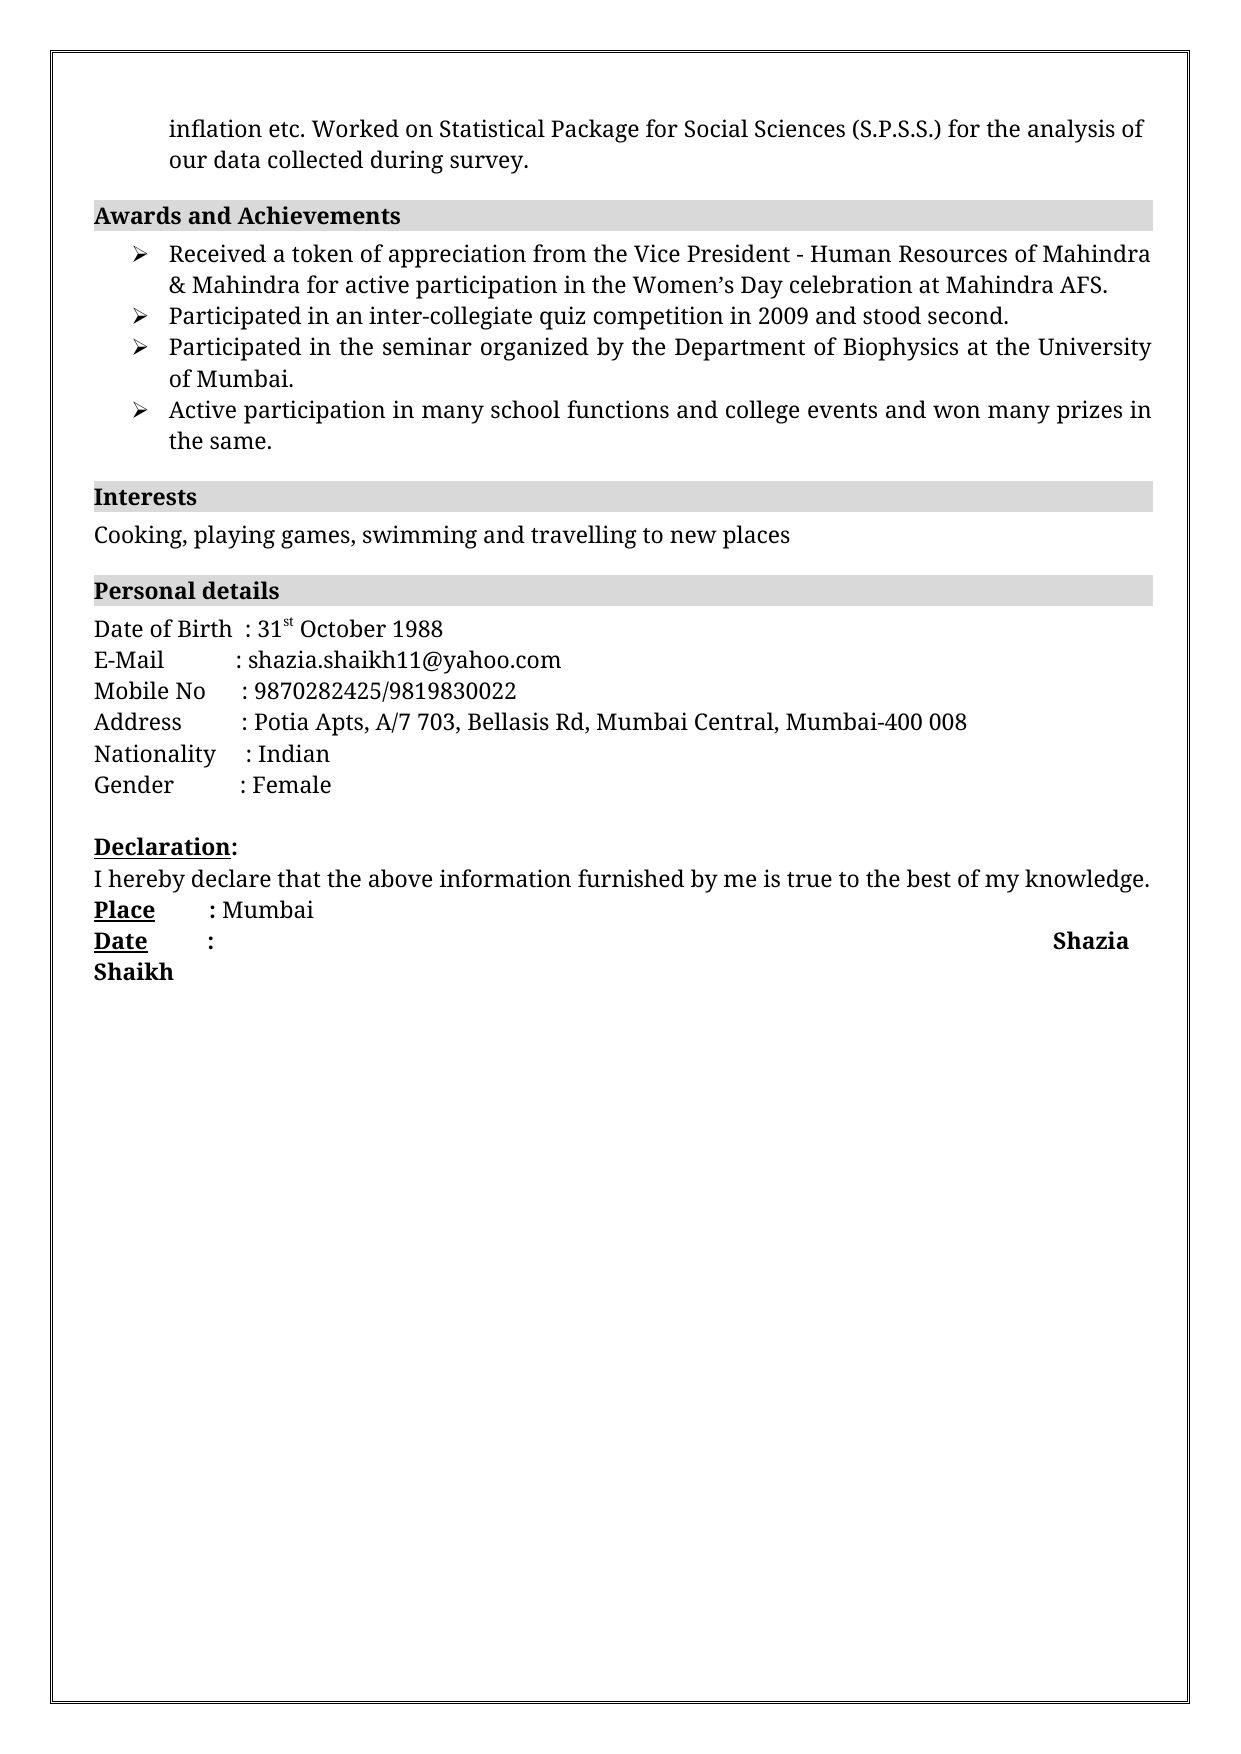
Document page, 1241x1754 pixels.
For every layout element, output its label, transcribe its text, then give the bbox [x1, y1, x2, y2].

text Declaration: [94, 831, 1152, 862]
text Gender : Female [94, 769, 1153, 800]
text Address : Potia Apts, A/7 703, Bellasis Rd, Mumbai Central, Mumbai-400 008 [94, 706, 1153, 737]
text Nationality : Indian [94, 737, 1153, 769]
subtitle Personal details [94, 575, 1153, 606]
text Date : Shazia Shaikh [94, 925, 1153, 987]
list Received a token of appreciation from the Vice President - Human Resources of Mahindra & Mahindra for active participation in the Women’s Day celebration at Mahindra AFS. [131, 237, 1153, 300]
subtitle Awards and Achievements [94, 200, 1153, 231]
list Active participation in many school functions and college events and won many prizes in the same. [131, 394, 1153, 456]
text Cooking, playing games, swimming and travelling to new places [94, 519, 1152, 550]
text I hereby declare that the above information furnished by me is true to the best of my knowledge. [94, 862, 1153, 894]
list Participated in an inter-collegiate quiz competition in 2009 and stood second. [131, 300, 1153, 331]
list Participated in the seminar organized by the Department of Biophysics at the University of Mumbai. [131, 331, 1153, 394]
subtitle Interests [94, 481, 1153, 512]
text E-Mail : shazia.shaikh11@yahoo.com [94, 644, 1153, 675]
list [131, 112, 1153, 175]
text Place : Mumbai [94, 894, 1153, 925]
text Mobile No : 9870282425/9819830022 [94, 675, 1153, 706]
text Date of Birth : 31st October 1988 [94, 612, 1153, 644]
